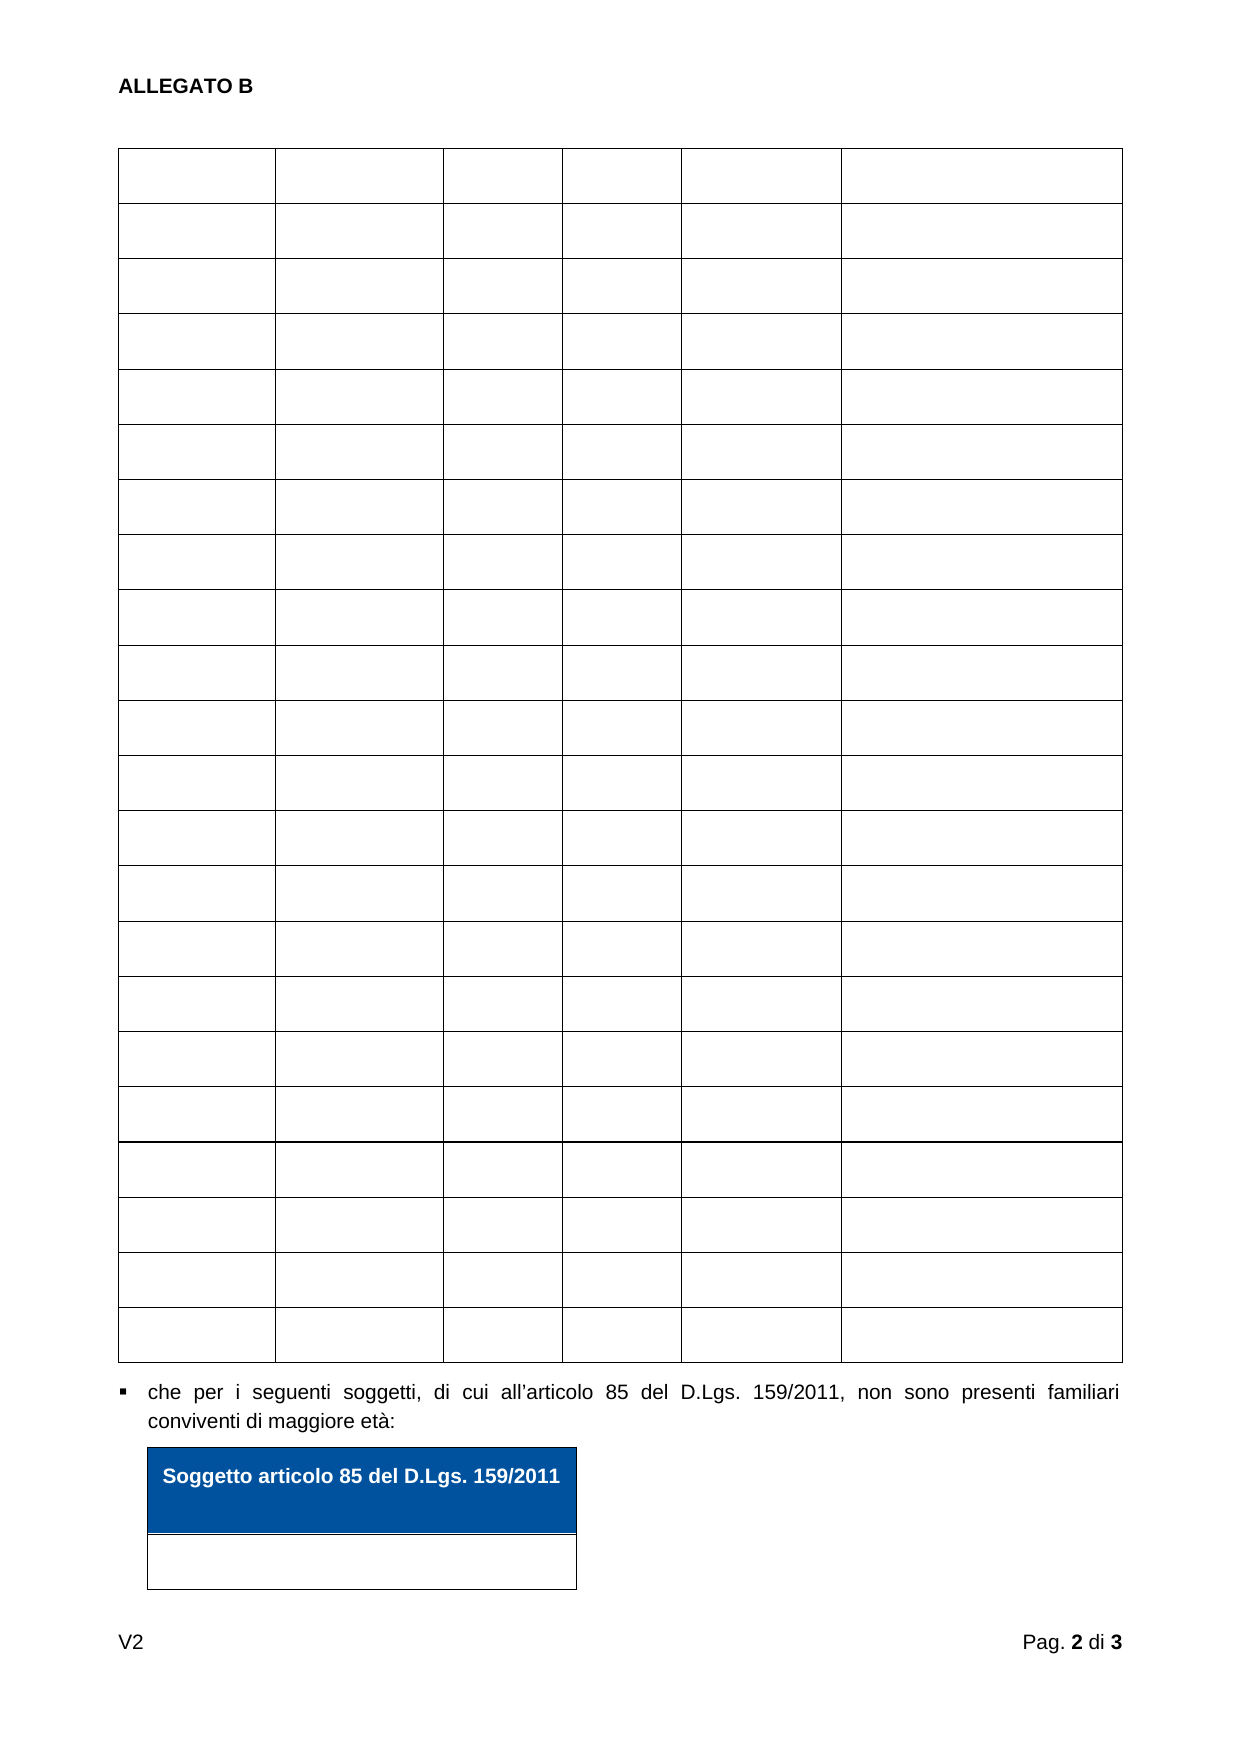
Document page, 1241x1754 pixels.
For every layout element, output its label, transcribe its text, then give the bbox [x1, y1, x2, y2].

table_cell [682, 977, 841, 1031]
table_cell [444, 866, 562, 921]
table_cell [119, 590, 275, 644]
table_cell [682, 1198, 841, 1252]
table_cell [119, 811, 275, 865]
table_cell [276, 866, 443, 921]
table_cell [842, 701, 1122, 755]
table_cell [563, 370, 681, 424]
table_cell [842, 1143, 1122, 1197]
table_cell [276, 701, 443, 755]
table_cell [842, 977, 1122, 1031]
table_cell [842, 811, 1122, 865]
table_cell [444, 480, 562, 534]
table_cell [444, 149, 562, 203]
table_cell [563, 314, 681, 368]
table_cell [119, 1087, 275, 1141]
table_cell [682, 866, 841, 921]
table_cell [563, 425, 681, 479]
table_cell [119, 370, 275, 424]
table_cell [682, 1143, 841, 1197]
table_cell [119, 480, 275, 534]
table_cell [119, 535, 275, 589]
table_cell [842, 204, 1122, 258]
table_cell [842, 866, 1122, 921]
table_cell [119, 1198, 275, 1252]
table_cell [563, 480, 681, 534]
table_cell [444, 1143, 562, 1197]
table_cell [563, 1308, 681, 1362]
table_cell [276, 922, 443, 976]
table_cell [563, 646, 681, 700]
table_cell [682, 1087, 841, 1141]
table_cell [682, 425, 841, 479]
table_cell [444, 590, 562, 644]
table_cell [119, 314, 275, 368]
table_cell [276, 1308, 443, 1362]
table_cell [682, 314, 841, 368]
table_cell [842, 1253, 1122, 1307]
table_cell [842, 1198, 1122, 1252]
table_cell [444, 370, 562, 424]
table_cell [119, 922, 275, 976]
table_cell [563, 1253, 681, 1307]
table_cell [563, 204, 681, 258]
table_cell [563, 922, 681, 976]
table_header Soggetto articolo 85 del D.Lgs. 159/2011 [148, 1448, 576, 1533]
table_cell [444, 977, 562, 1031]
table_cell [682, 204, 841, 258]
table_cell [563, 866, 681, 921]
table_cell [842, 1032, 1122, 1086]
table_cell [842, 756, 1122, 810]
table_cell [842, 259, 1122, 313]
table_cell [842, 922, 1122, 976]
table_cell [563, 149, 681, 203]
table_cell [563, 535, 681, 589]
table_cell [563, 259, 681, 313]
table_cell [276, 425, 443, 479]
table_cell [682, 646, 841, 700]
table_cell [276, 1032, 443, 1086]
list che per i seguenti soggetti, di cui all’articolo 85 del D.Lgs. 159/2011, non sono presenti familiari conviventi di maggiore età: [118, 1376, 1121, 1434]
table_cell [682, 259, 841, 313]
table_cell [842, 646, 1122, 700]
table_cell [842, 535, 1122, 589]
table_cell [276, 1143, 443, 1197]
table_cell [276, 314, 443, 368]
table_cell [682, 535, 841, 589]
table_cell [563, 701, 681, 755]
table_cell [682, 480, 841, 534]
table_cell [444, 535, 562, 589]
table_cell [119, 977, 275, 1031]
table_cell [276, 590, 443, 644]
table_cell [276, 646, 443, 700]
table_cell [842, 480, 1122, 534]
table_cell [842, 370, 1122, 424]
table_cell [276, 149, 443, 203]
table_cell [682, 811, 841, 865]
table_cell [842, 1087, 1122, 1141]
table_cell [119, 259, 275, 313]
table_cell [682, 701, 841, 755]
table_cell [682, 370, 841, 424]
table_cell [682, 1308, 841, 1362]
table_cell [119, 204, 275, 258]
table_cell [276, 811, 443, 865]
table_cell [682, 590, 841, 644]
table_cell [119, 866, 275, 921]
table_cell [563, 977, 681, 1031]
table_cell [842, 425, 1122, 479]
table_cell [119, 1143, 275, 1197]
table_cell [276, 756, 443, 810]
table_cell [276, 480, 443, 534]
table_cell [563, 1087, 681, 1141]
table_cell [842, 149, 1122, 203]
table_cell [563, 756, 681, 810]
table_cell [682, 149, 841, 203]
table_cell [444, 1087, 562, 1141]
table_cell [119, 1032, 275, 1086]
table_cell [682, 756, 841, 810]
table_cell [148, 1535, 576, 1589]
table_cell [119, 646, 275, 700]
table_cell [276, 1087, 443, 1141]
table_cell [276, 370, 443, 424]
table_cell [842, 1308, 1122, 1362]
table_cell [276, 1198, 443, 1252]
table_cell [563, 811, 681, 865]
table_cell [682, 922, 841, 976]
table_cell [563, 590, 681, 644]
table_cell [563, 1198, 681, 1252]
table_cell [444, 204, 562, 258]
table_cell [444, 425, 562, 479]
table_cell [682, 1253, 841, 1307]
table_cell [444, 259, 562, 313]
table_cell [444, 1198, 562, 1252]
table_cell [119, 149, 275, 203]
table_cell [119, 425, 275, 479]
table_cell [119, 701, 275, 755]
table_cell [842, 314, 1122, 368]
table_cell [276, 259, 443, 313]
table_cell [563, 1143, 681, 1197]
table_cell [276, 977, 443, 1031]
table_cell [682, 1032, 841, 1086]
table_cell [276, 204, 443, 258]
table_cell [444, 1032, 562, 1086]
table_cell [444, 922, 562, 976]
table_cell [444, 1253, 562, 1307]
table_cell [444, 646, 562, 700]
table_cell [444, 314, 562, 368]
table_cell [119, 756, 275, 810]
table_cell [119, 1253, 275, 1307]
table_cell [276, 535, 443, 589]
table_cell [563, 1032, 681, 1086]
table_cell [444, 811, 562, 865]
table_cell [444, 756, 562, 810]
table_cell [444, 701, 562, 755]
table_cell [276, 1253, 443, 1307]
table_cell [444, 1308, 562, 1362]
table_cell [842, 590, 1122, 644]
table_cell [119, 1308, 275, 1362]
